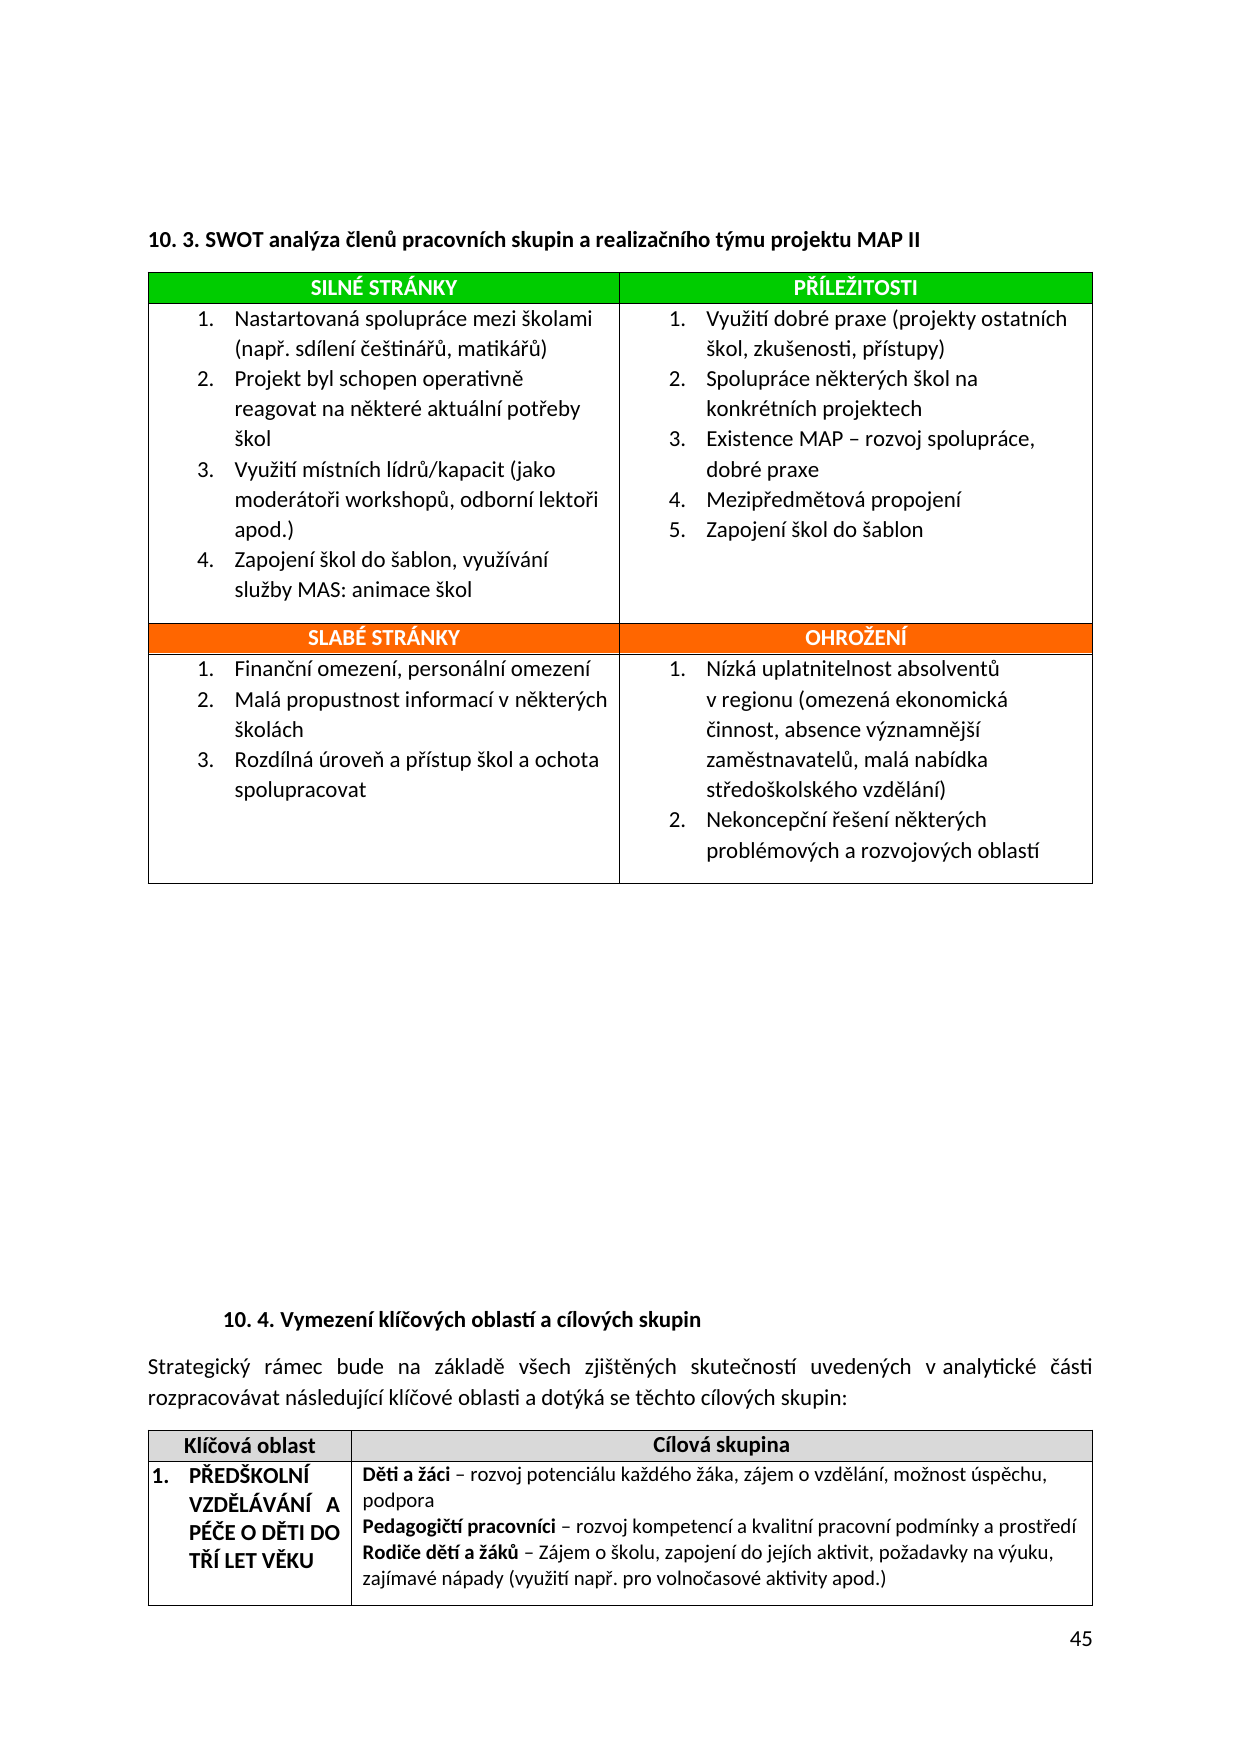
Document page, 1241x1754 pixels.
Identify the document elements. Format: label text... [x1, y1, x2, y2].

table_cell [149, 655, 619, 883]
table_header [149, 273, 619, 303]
text 10. 4. Vymezení klíčových oblastí a cílových skupin [223, 1306, 1093, 1333]
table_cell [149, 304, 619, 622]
text 10. 3. SWOT analýza členů pracovních skupin a realizačního týmu projektu MAP II [148, 225, 1093, 253]
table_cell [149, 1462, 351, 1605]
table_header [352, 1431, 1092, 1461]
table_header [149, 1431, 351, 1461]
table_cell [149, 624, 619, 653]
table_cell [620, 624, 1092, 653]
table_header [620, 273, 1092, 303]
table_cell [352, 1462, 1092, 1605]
text Strategický rámec bude na základě všech zjištěných skutečností uvedených v analytické části rozpracovávat následující klíčové oblasti a dotýká se těchto cílových skupin: [148, 1352, 1093, 1411]
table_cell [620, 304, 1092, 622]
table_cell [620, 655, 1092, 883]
